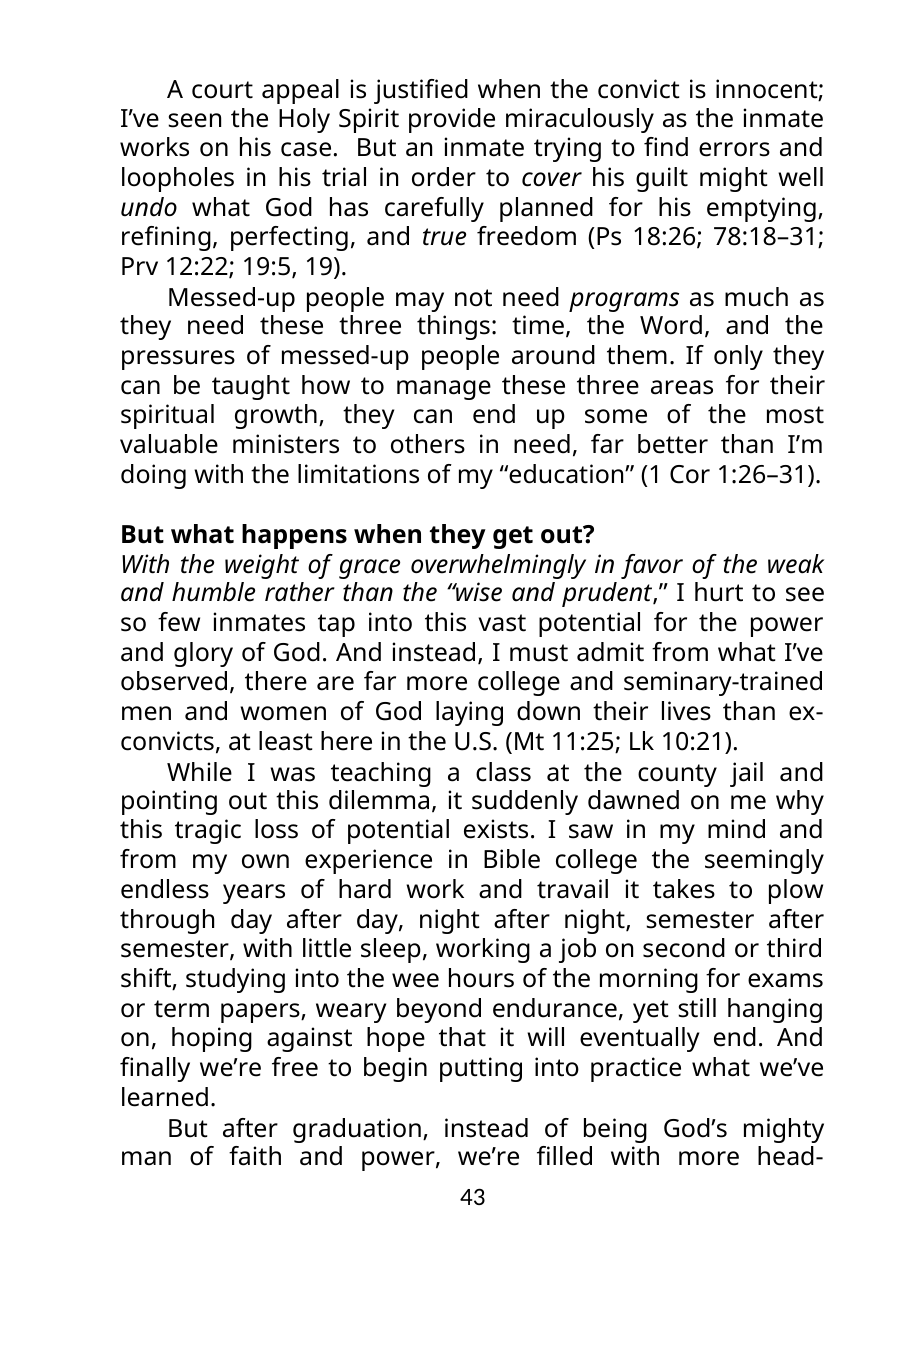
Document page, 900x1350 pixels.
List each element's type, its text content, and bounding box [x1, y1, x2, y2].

text With the weight of grace overwhelmingly in favor of the weak and humble rather than the “wise and prudent,” I hurt to see so few inmates tap into this vast potential for the power and glory of God. And instead, I must admit from what I’ve observed, there are far more college and seminary-trained men and women of God laying down their lives than ex-convicts, at least here in the U.S. (Mt 11:25; Lk 10:21). [120, 549, 825, 757]
text While I was teaching a class at the county jail and pointing out this dilemma, it suddenly dawned on me why this tragic loss of potential exists. I saw in my mind and from my own experience in Bible college the seemingly endless years of hard work and travail it takes to plow through day after day, night after night, semester after semester, with little sleep, working a job on second or third shift, studying into the wee hours of the morning for exams or term papers, weary beyond endurance, yet still hanging on, hoping against hope that it will eventually end. And finally we’re free to begin putting into practice what we’ve learned. [120, 757, 825, 1113]
text Messed-up people may not need programs as much as they need these three things: time, the Word, and the pressures of messed-up people around them. If only they can be taught how to manage these three areas for their spiritual growth, they can end up some of the most valuable ministers to others in need, far better than I’m doing with the limitations of my “education” (1 Cor 1:26–31). [120, 283, 825, 490]
text But what happens when they get out? [120, 520, 825, 549]
text A court appeal is justified when the convict is innocent; I’ve seen the Holy Spirit provide miraculously as the inmate works on his case. But an inmate trying to find errors and loopholes in his trial in order to cover his guilt might well undo what God has carefully planned for his emptying, refining, perfecting, and true freedom (Ps 18:26; 78:18–31; Prv 12:22; 19:5, 19). [120, 75, 825, 283]
